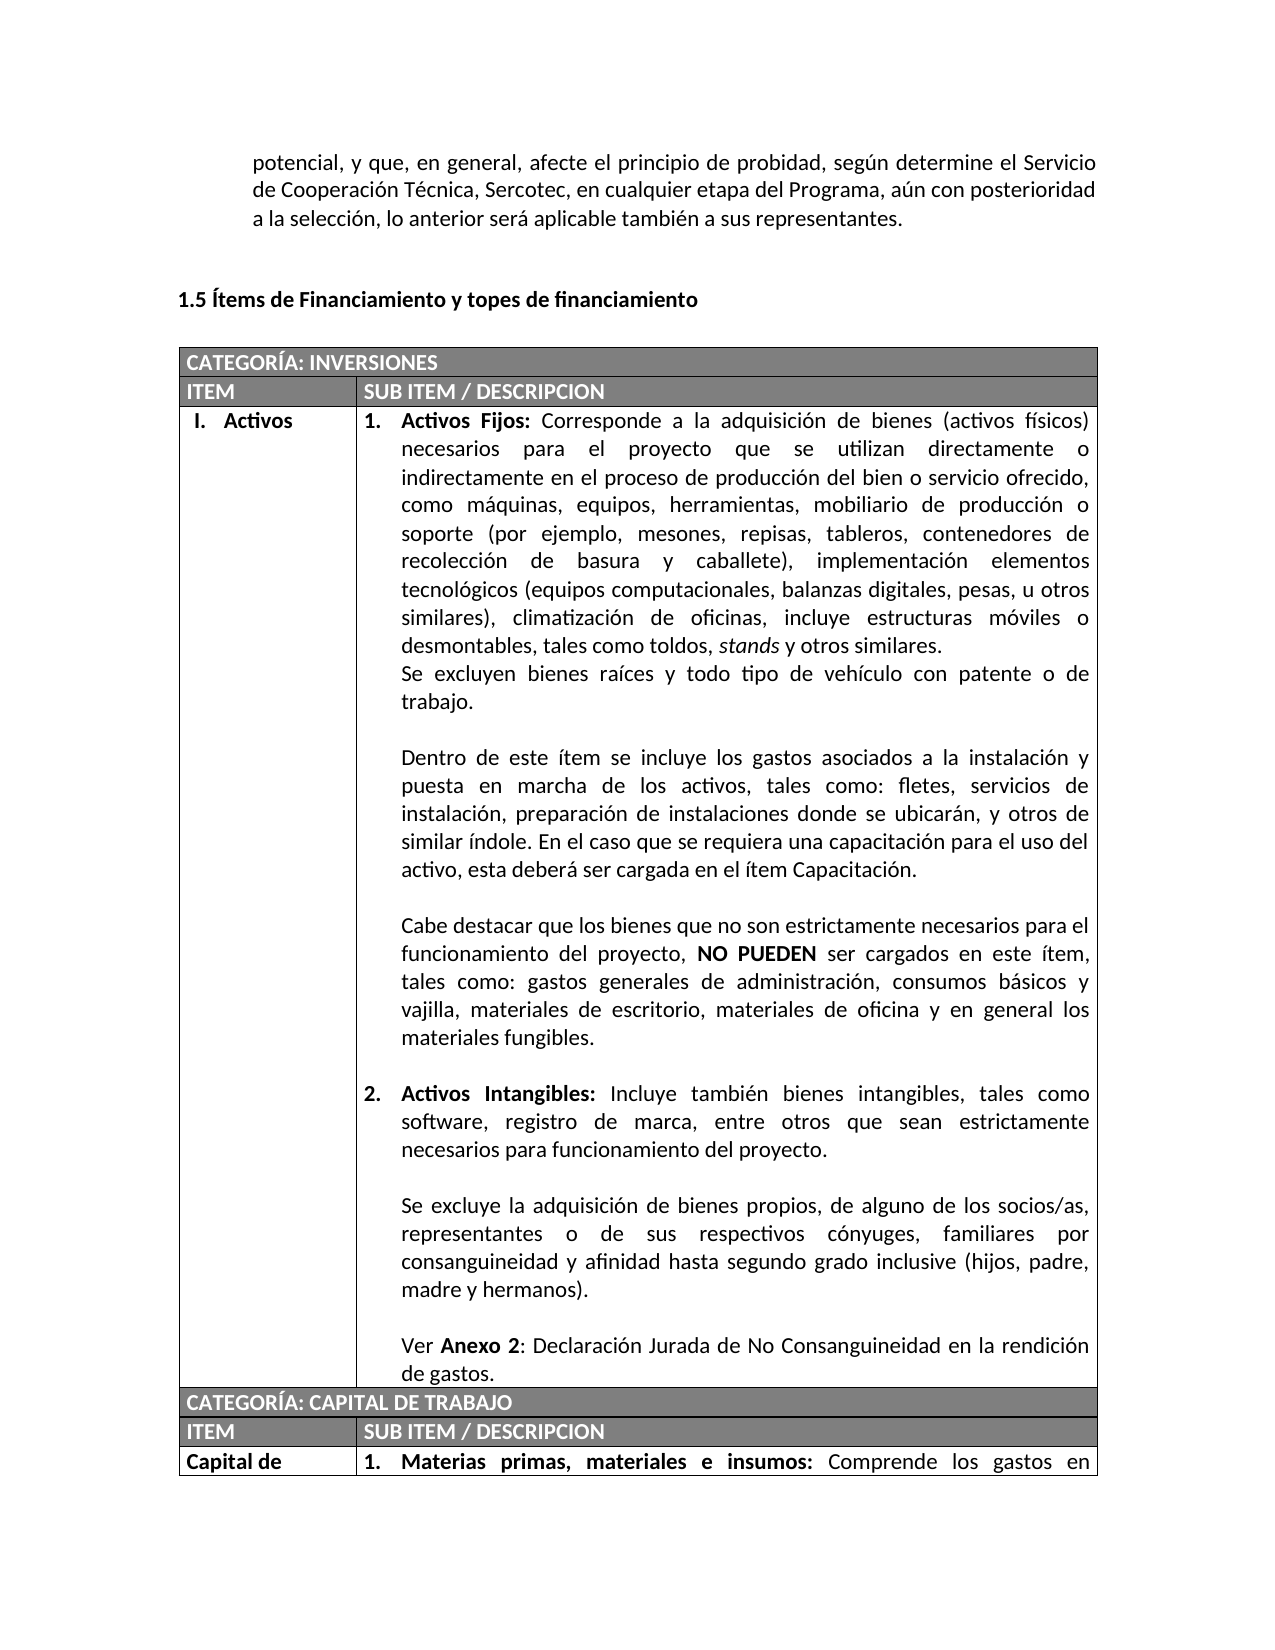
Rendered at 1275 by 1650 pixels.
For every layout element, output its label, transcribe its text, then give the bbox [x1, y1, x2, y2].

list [215, 148, 1098, 232]
table_header CATEGORÍA: INVERSIONES [180, 348, 1097, 376]
table_cell SUB ITEM / DESCRIPCION [357, 377, 1097, 406]
table_cell SUB ITEM / DESCRIPCION [357, 1418, 1097, 1446]
table_cell ITEM [180, 1418, 356, 1446]
subtitle 1.5 Ítems de Financiamiento y topes de financiamiento [177, 285, 1098, 313]
table_cell ITEM [180, 377, 356, 406]
table_cell Activos Fijos: Corresponde a la adquisición de bienes (activos físicos) necesarios para el proyecto que se utilizan directamente o indirectamente en el proceso de producción del bien o servicio ofrecido, como máquinas, equipos, herramientas, mobiliario de producción o soporte (por ejemplo, mesones, repisas, tableros, contenedores de recolección de basura y caballete), implementación elementos tecnológicos (equipos computacionales, balanzas digitales, pesas, u otros similares), climatización de oficinas, incluye estructuras móviles o desmontables, tales como toldos, stands y otros similares. Se excluyen bienes raíces y todo tipo de vehículo con patente o de trabajo. Dentro de este ítem se incluye los gastos asociados a la instalación y puesta en marcha de los activos, tales como: fletes, servicios de instalación, preparación de instalaciones donde se ubicarán, y otros de similar índole. En el caso que se requiera una capacitación para el uso del activo, esta deberá ser cargada en el ítem Capacitación. Cabe destacar que los bienes que no son estrictamente necesarios para el funcionamiento del proyecto, NO PUEDEN ser cargados en este ítem, tales como: gastos generales de administración, consumos básicos y vajilla, materiales de escritorio, materiales de oficina y en general los materiales fungibles. Activos Intangibles: Incluye también bienes intangibles, tales como software, registro de marca, entre otros que sean estrictamente necesarios para funcionamiento del proyecto. Se excluye la adquisición de bienes propios, de alguno de los socios/as, representantes o de sus respectivos cónyuges, familiares por consanguineidad y afinidad hasta segundo grado inclusive (hijos, padre, madre y hermanos). Ver Anexo 2: Declaración Jurada de No Consanguineidad en la rendición de gastos. [357, 407, 1097, 1387]
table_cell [180, 1447, 356, 1475]
table_cell Activos [180, 407, 356, 1387]
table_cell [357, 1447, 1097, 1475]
table_cell CATEGORÍA: CAPITAL DE TRABAJO [180, 1388, 1097, 1416]
